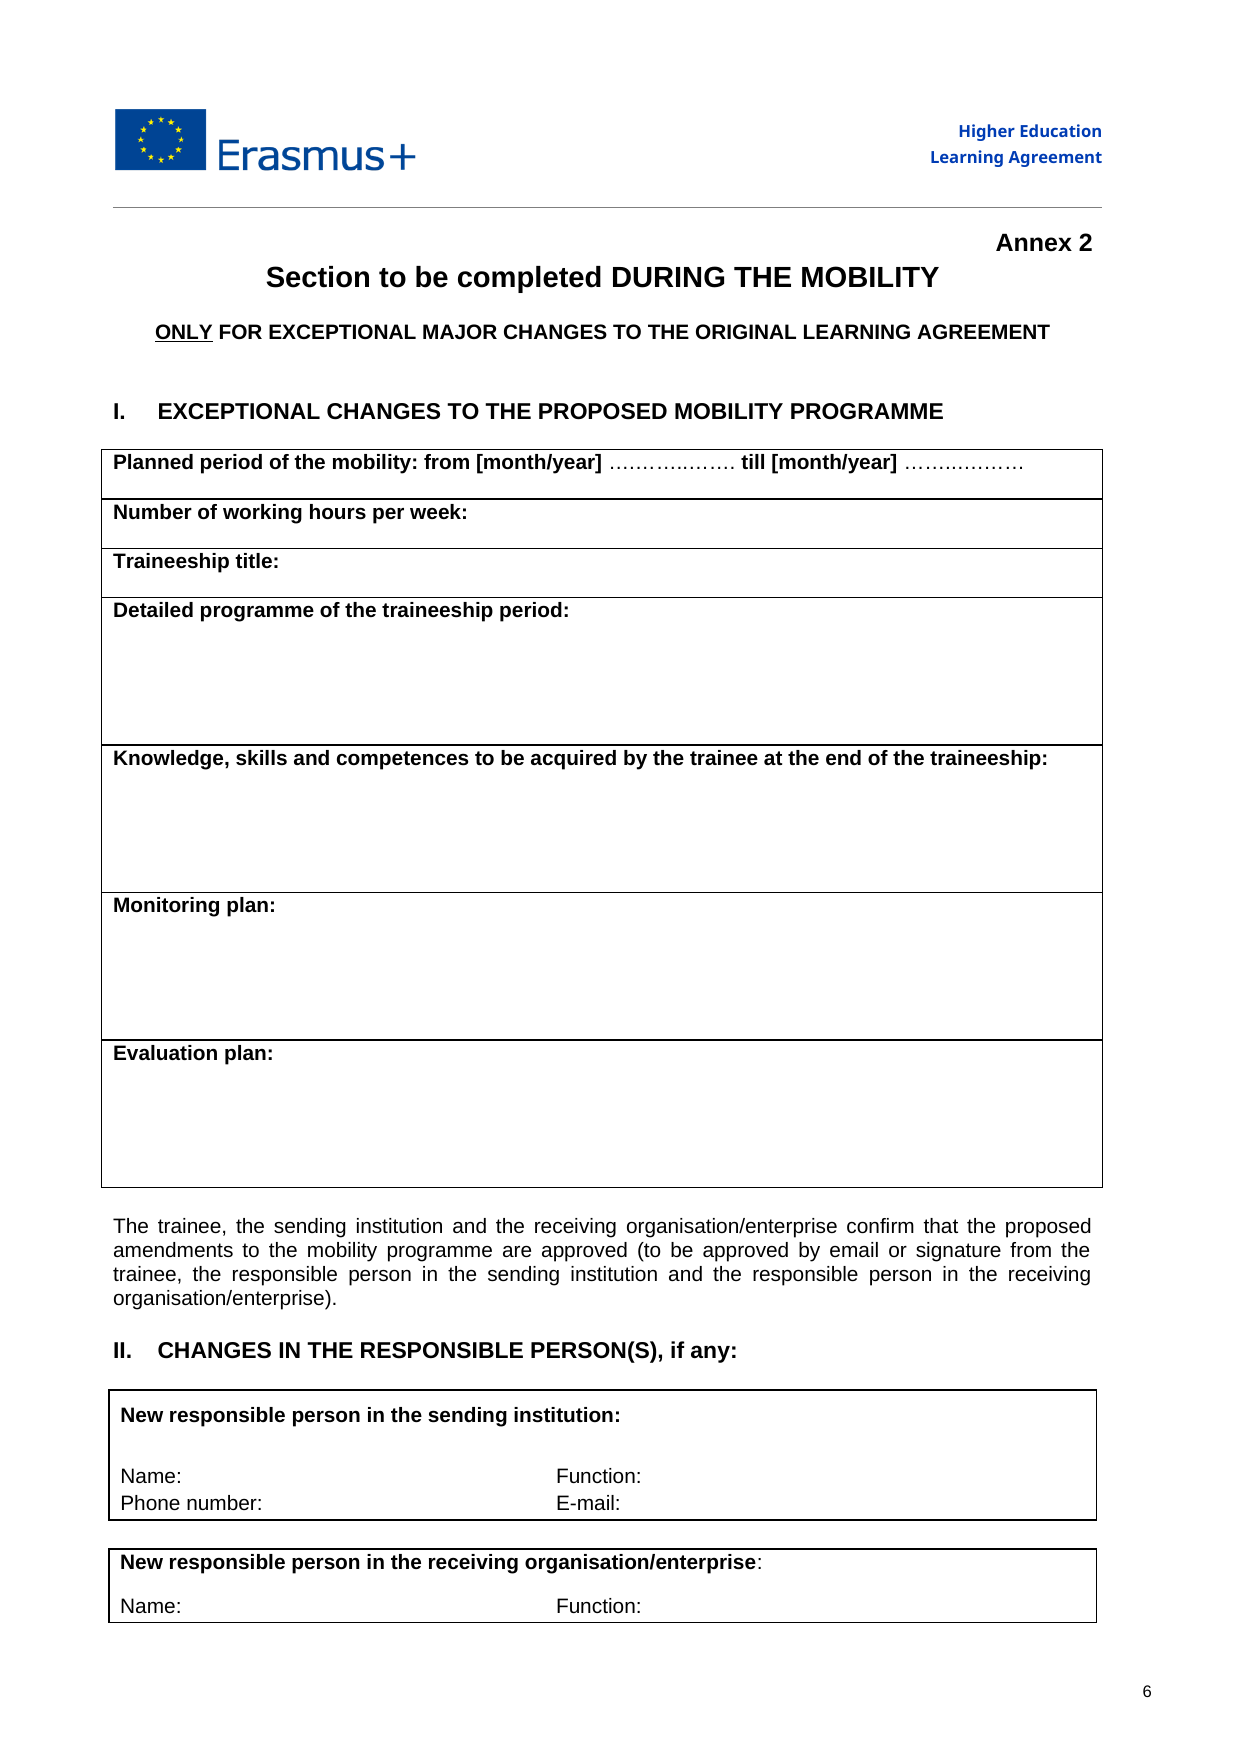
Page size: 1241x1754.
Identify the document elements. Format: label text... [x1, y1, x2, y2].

text Section to be completed DURING THE MOBILITY [113, 261, 1092, 294]
table_cell Monitoring plan: [102, 893, 1102, 1039]
table_header Planned period of the mobility: from [month/year] ….……..……. till [month/year] ……..….…… [102, 450, 1102, 498]
text Annex 2 [113, 227, 1092, 256]
table_header New responsible person in the sending institution: Name: Function: Phone number: E-mail: [110, 1391, 1096, 1519]
subtitle I. EXCEPTIONAL CHANGES TO THE PROPOSED MOBILITY PROGRAMME [113, 398, 1092, 424]
table_header New responsible person in the receiving organisation/enterprise: Name: Function: Phone number: E-mail: [110, 1550, 1096, 1621]
table_cell Number of working hours per week: [102, 500, 1102, 547]
table_cell Evaluation plan: [102, 1041, 1102, 1186]
picture [115, 109, 416, 171]
subtitle II. CHANGES IN THE RESPONSIBLE PERSON(S), if any: [113, 1337, 1092, 1363]
subtitle ONLY FOR EXCEPTIONAL MAJOR CHANGES TO THE ORIGINAL LEARNING AGREEMENT [113, 320, 1092, 373]
table_cell Knowledge, skills and competences to be acquired by the trainee at the end of the traineeship: [102, 746, 1102, 892]
table_cell Detailed programme of the traineeship period: [102, 598, 1102, 744]
text The trainee, the sending institution and the receiving organisation/enterprise confirm that the proposed amendments to the mobility programme are approved (to be approved by email or signature from the trainee, the responsible person in the sending institution and the responsible person in the receiving organisation/enterprise). [113, 1214, 1092, 1310]
table_cell Traineeship title: [102, 549, 1102, 597]
